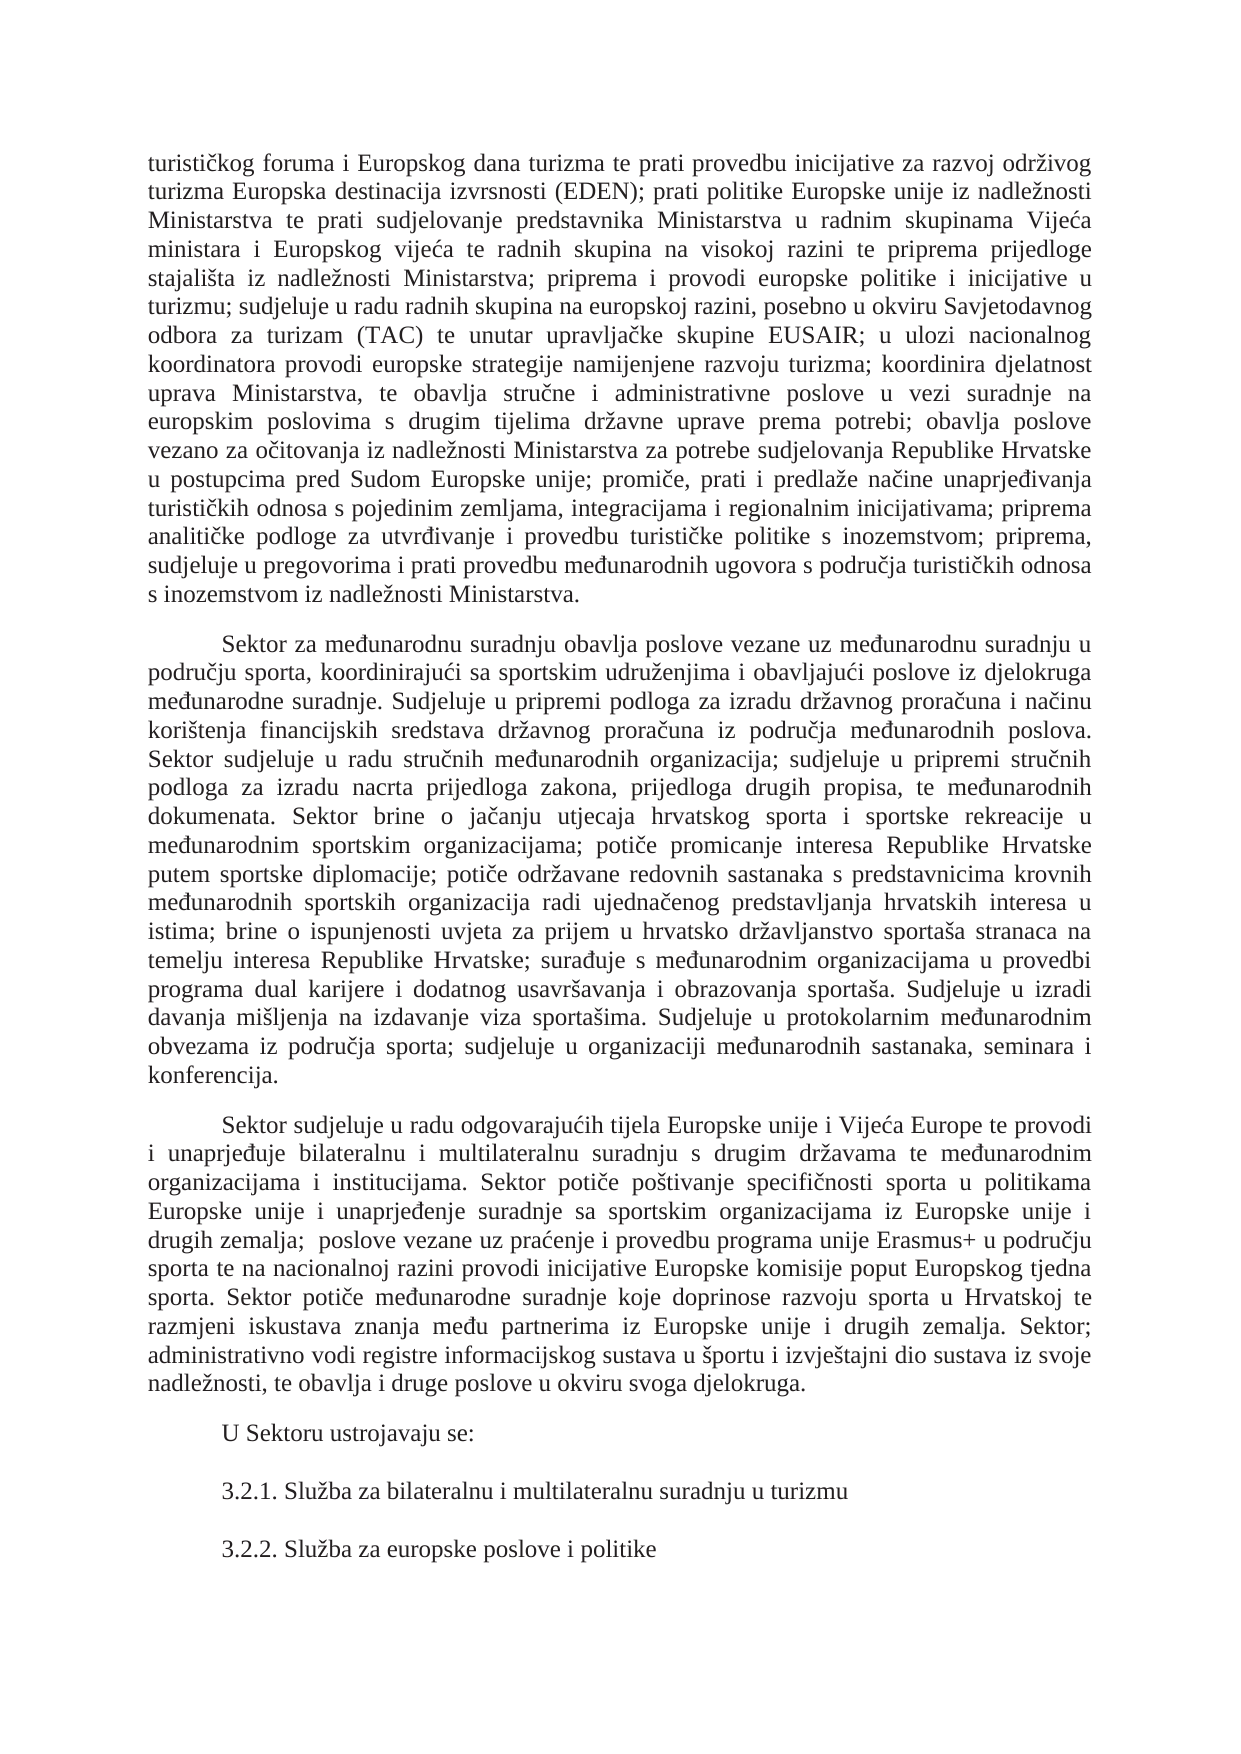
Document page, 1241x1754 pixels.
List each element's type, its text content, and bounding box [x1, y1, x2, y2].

text Sektor za međunarodnu suradnju obavlja poslove vezane uz međunarodnu suradnju u području sporta, koordinirajući sa sportskim udruženjima i obavljajući poslove iz djelokruga međunarodne suradnje. Sudjeluje u pripremi podloga za izradu državnog proračuna i načinu korištenja financijskih sredstava državnog proračuna iz područja međunarodnih poslova. Sektor sudjeluje u radu stručnih međunarodnih organizacija; sudjeluje u pripremi stručnih podloga za izradu nacrta prijedloga zakona, prijedloga drugih propisa, te međunarodnih dokumenata. Sektor brine o jačanju utjecaja hrvatskog sporta i sportske rekreacije u međunarodnim sportskim organizacijama; potiče promicanje interesa Republike Hrvatske putem sportske diplomacije; potiče održavane redovnih sastanaka s predstavnicima krovnih međunarodnih sportskih organizacija radi ujednačenog predstavljanja hrvatskih interesa u istima; brine o ispunjenosti uvjeta za prijem u hrvatsko državljanstvo sportaša stranaca na temelju interesa Republike Hrvatske; surađuje s međunarodnim organizacijama u provedbi programa dual karijere i dodatnog usavršavanja i obrazovanja sportaša. Sudjeluje u izradi davanja mišljenja na izdavanje viza sportašima. Sudjeluje u protokolarnim međunarodnim obvezama iz područja sporta; sudjeluje u organizaciji međunarodnih sastanaka, seminara i konferencija. [148, 629, 1093, 1089]
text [148, 148, 1093, 608]
text 3.2.2. Služba za europske poslove i politike [221, 1534, 1093, 1563]
text Sektor sudjeluje u radu odgovarajućih tijela Europske unije i Vijeća Europe te provodi i unaprjeđuje bilateralnu i multilateralnu suradnju s drugim državama te međunarodnim organizacijama i institucijama. Sektor potiče poštivanje specifičnosti sporta u politikama Europske unije i unaprjeđenje suradnje sa sportskim organizacijama iz Europske unije i drugih zemalja; poslove vezane uz praćenje i provedbu programa unije Erasmus+ u području sporta te na nacionalnoj razini provodi inicijative Europske komisije poput Europskog tjedna sporta. Sektor potiče međunarodne suradnje koje doprinose razvoju sporta u Hrvatskoj te razmjeni iskustava znanja među partnerima iz Europske unije i drugih zemalja. Sektor; administrativno vodi registre informacijskog sustava u športu i izvještajni dio sustava iz svoje nadležnosti, te obavlja i druge poslove u okviru svoga djelokruga. [148, 1110, 1093, 1397]
text U Sektoru ustrojavaju se: [148, 1418, 1093, 1447]
text 3.2.1. Služba za bilateralnu i multilateralnu suradnju u turizmu [221, 1476, 1093, 1505]
